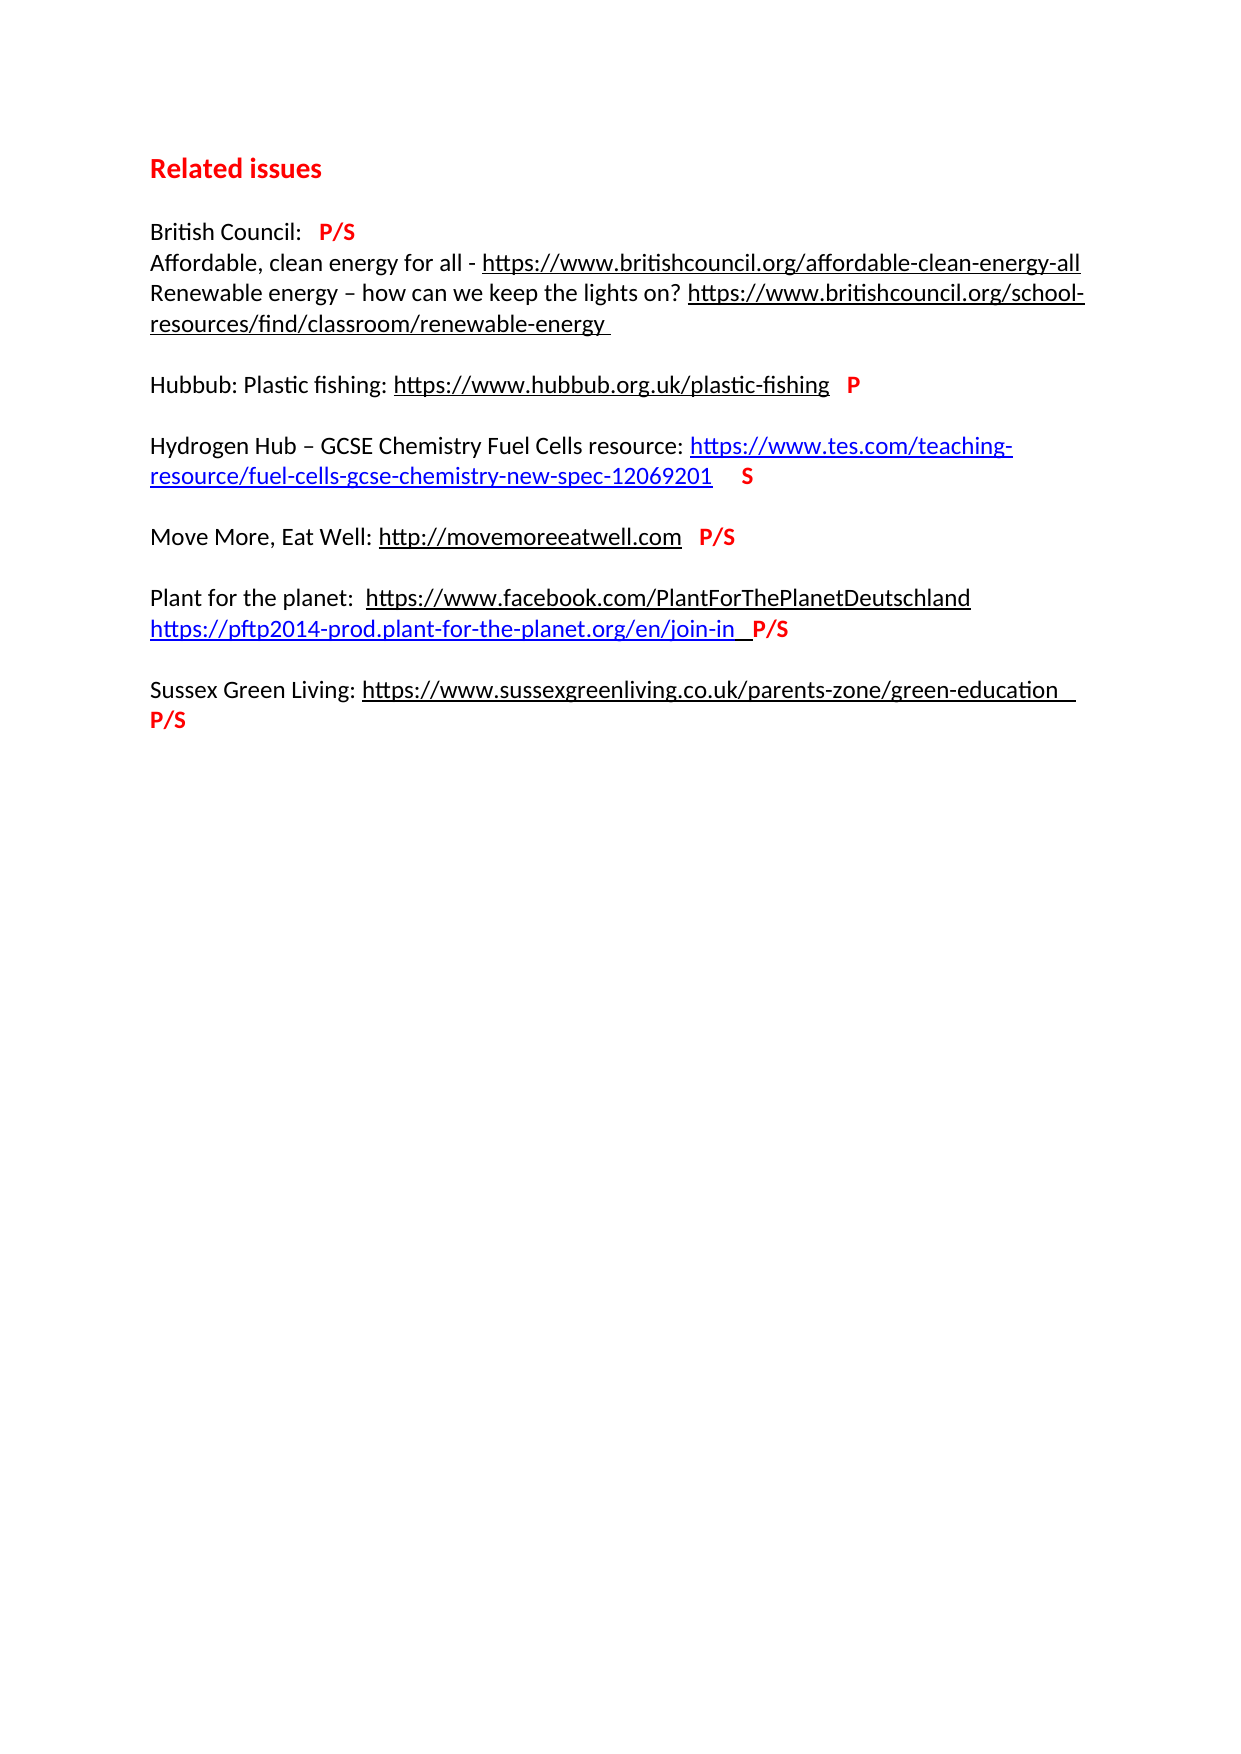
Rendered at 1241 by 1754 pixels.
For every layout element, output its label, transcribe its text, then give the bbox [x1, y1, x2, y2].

text Hubbub: Plastic fishing: https://www.hubbub.org.uk/plastic-fishing P [150, 369, 1090, 399]
text Renewable energy – how can we keep the lights on? https://www.britishcouncil.org/school-resources/find/classroom/renewable-energy [150, 277, 1090, 338]
text Sussex Green Living: https://www.sussexgreenliving.co.uk/parents-zone/green-education P/S [150, 674, 1090, 735]
text Plant for the planet: https://www.facebook.com/PlantForThePlanetDeutschland [150, 582, 1090, 613]
text Affordable, clean energy for all - https://www.britishcouncil.org/affordable-clean-energy-all [150, 247, 1090, 277]
text Related issues [150, 150, 1090, 186]
text Move More, Eat Well: http://movemoreeatwell.com P/S [150, 521, 1090, 552]
text Hydrogen Hub – GCSE Chemistry Fuel Cells resource: https://www.tes.com/teaching-resource/fuel-cells-gcse-chemistry-new-spec-12069201 S [150, 430, 1090, 491]
text British Council: P/S [150, 216, 1090, 247]
text https://pftp2014-prod.plant-for-the-planet.org/en/join-in P/S [150, 613, 1090, 643]
